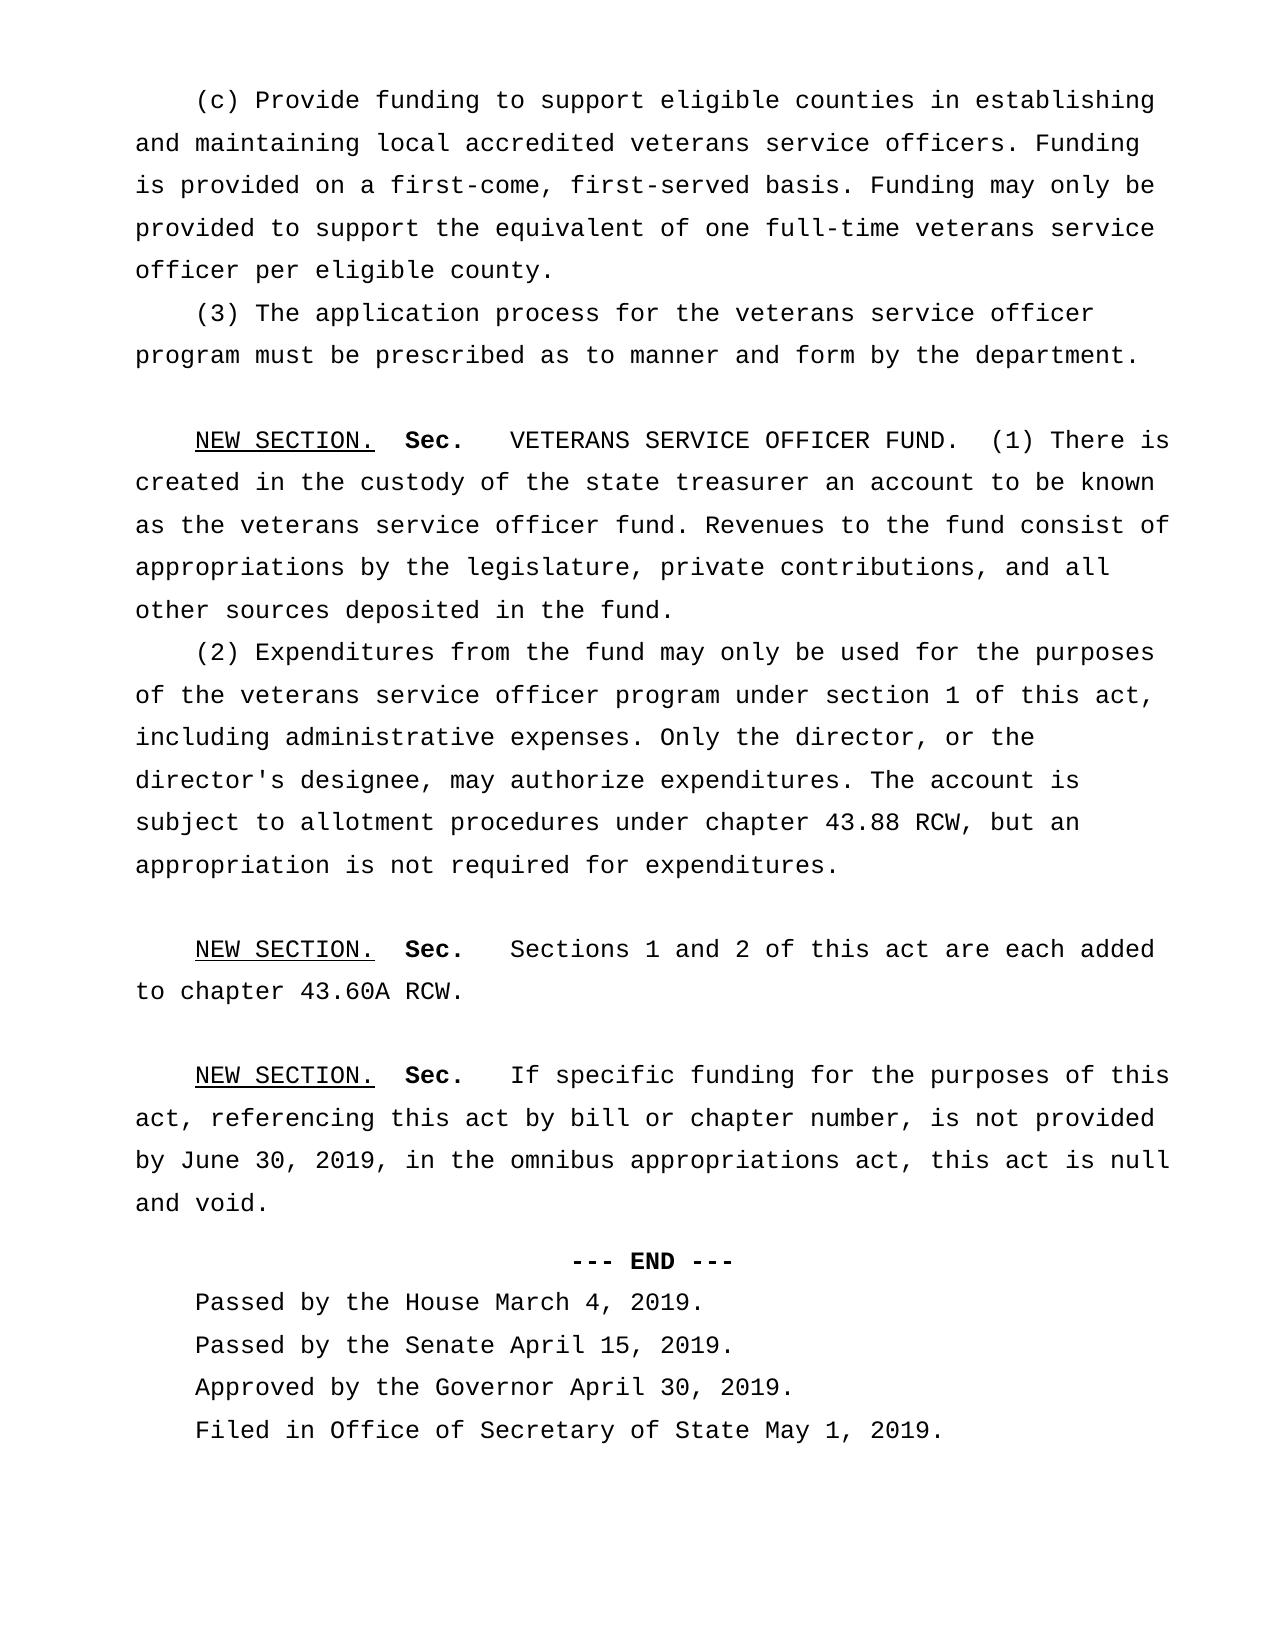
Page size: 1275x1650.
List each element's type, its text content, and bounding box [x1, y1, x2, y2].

text --- END --- [135, 1248, 1170, 1277]
text (2) Expenditures from the fund may only be used for the purposes of the veterans service officer program under section 1 of this act, including administrative expenses. Only the director, or the director's designee, may authorize expenditures. The account is subject to allotment procedures under chapter 43.88 RCW, but an appropriation is not required for expenditures. [135, 627, 1170, 882]
text NEW SECTION. Sec. If specific funding for the purposes of this act, referencing this act by bill or chapter number, is not provided by June 30, 2019, in the omnibus appropriations act, this act is null and void. [135, 1050, 1170, 1220]
text Approved by the Governor April 30, 2019. [135, 1362, 1170, 1404]
text (c) Provide funding to support eligible counties in establishing and maintaining local accredited veterans service officers. Funding is provided on a first-come, first-served basis. Funding may only be provided to support the equivalent of one full-time veterans service officer per eligible county. [135, 75, 1170, 287]
text Passed by the House March 4, 2019. [135, 1277, 1170, 1319]
text (3) The application process for the veterans service officer program must be prescribed as to manner and form by the department. [135, 287, 1170, 372]
text NEW SECTION. Sec. Sections 1 and 2 of this act are each added to chapter 43.60A RCW. [135, 923, 1170, 1008]
text Filed in Office of Secretary of State May 1, 2019. [135, 1404, 1170, 1447]
text Passed by the Senate April 15, 2019. [135, 1319, 1170, 1362]
text NEW SECTION. Sec. VETERANS SERVICE OFFICER FUND. (1) There is created in the custody of the state treasurer an account to be known as the veterans service officer fund. Revenues to the fund consist of appropriations by the legislature, private contributions, and all other sources deposited in the fund. [135, 414, 1170, 627]
